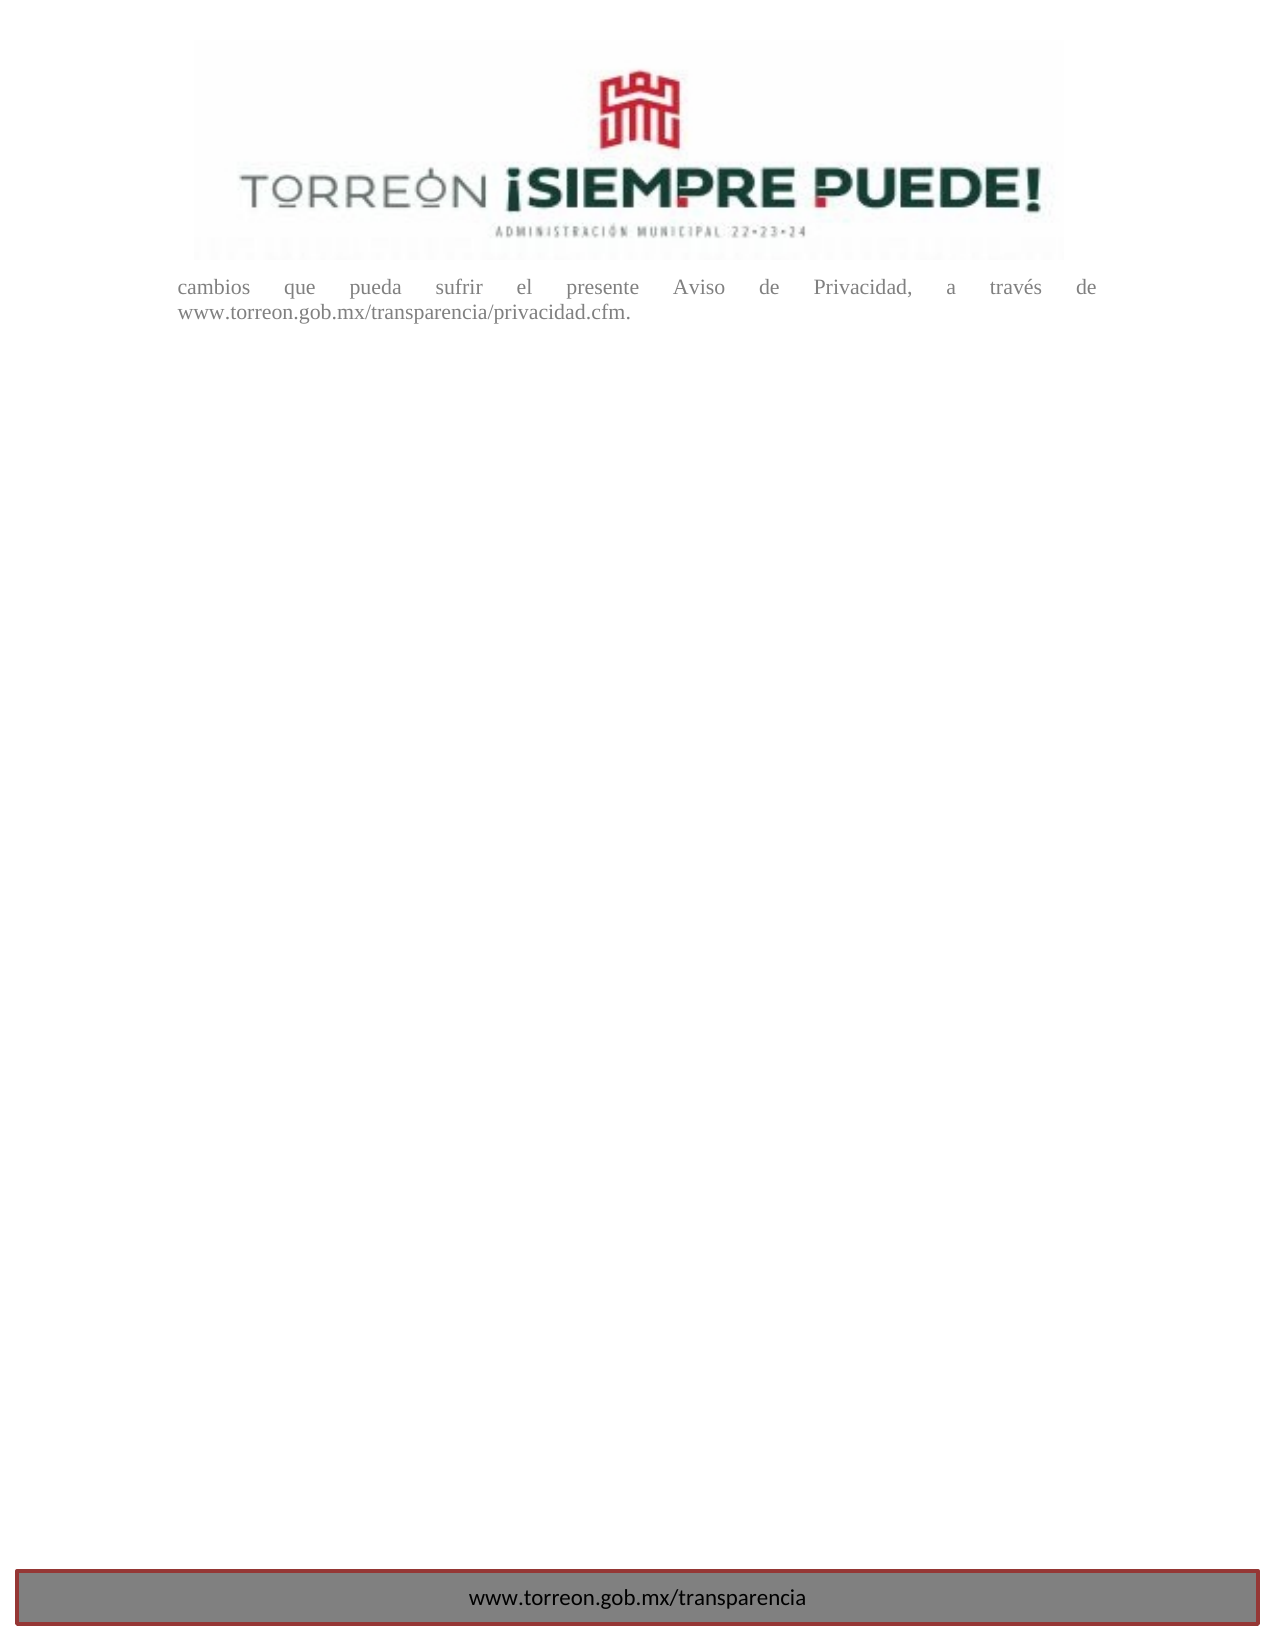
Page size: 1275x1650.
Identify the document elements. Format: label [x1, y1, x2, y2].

picture [192, 40, 1064, 259]
text [177, 148, 1098, 324]
